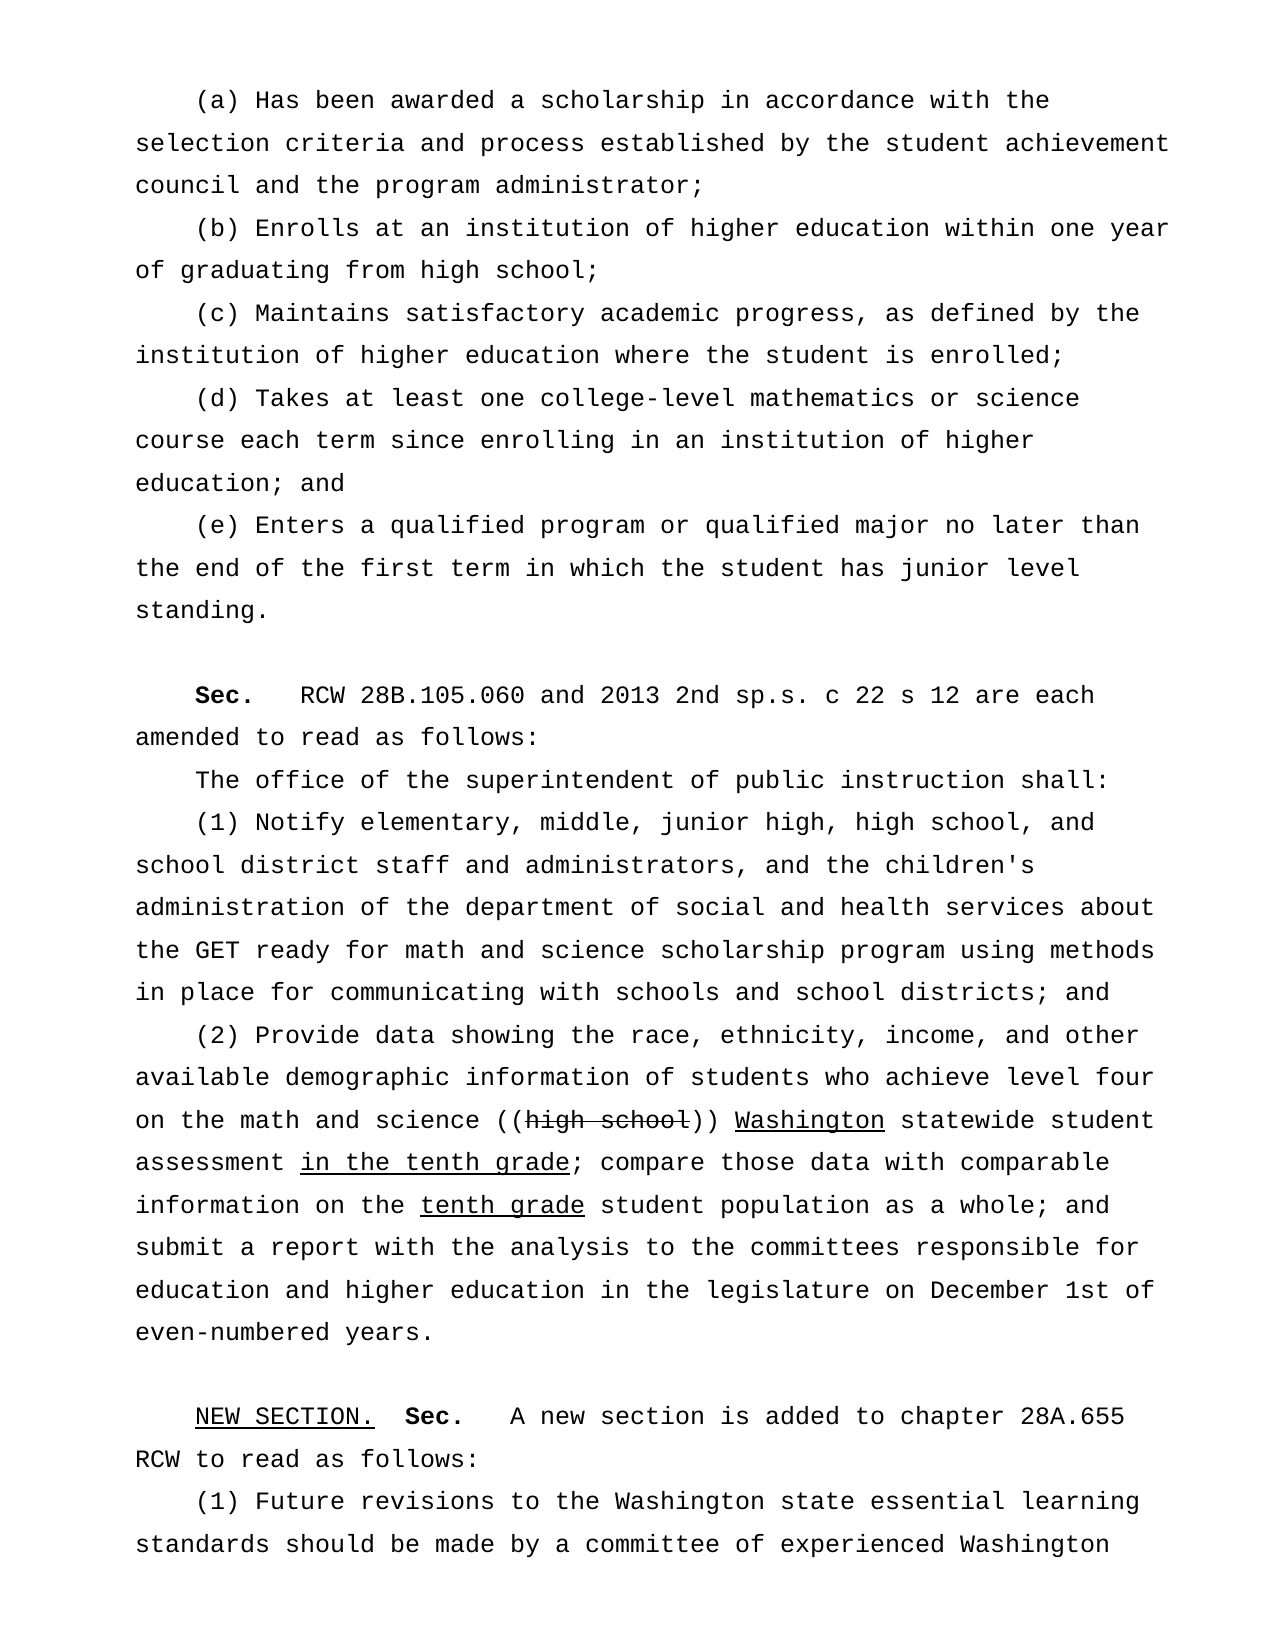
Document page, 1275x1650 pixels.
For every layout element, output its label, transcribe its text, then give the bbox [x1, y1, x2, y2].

text Sec. RCW 28B.105.060 and 2013 2nd sp.s. c 22 s 12 are each amended to read as follows: [135, 669, 1170, 754]
text (2) Provide data showing the race, ethnicity, income, and other available demographic information of students who achieve level four on the math and science ((high school)) Washington statewide student assessment in the tenth grade; compare those data with comparable information on the tenth grade student population as a whole; and submit a report with the analysis to the committees responsible for education and higher education in the legislature on December 1st of even-numbered years. [135, 1009, 1170, 1349]
text NEW SECTION. Sec. A new section is added to chapter 28A.655 RCW to read as follows: [135, 1391, 1170, 1476]
text (d) Takes at least one college-level mathematics or science course each term since enrolling in an institution of higher education; and [135, 372, 1170, 500]
text (c) Maintains satisfactory academic progress, as defined by the institution of higher education where the student is enrolled; [135, 287, 1170, 372]
text The office of the superintendent of public instruction shall: [135, 754, 1170, 797]
text (1) Notify elementary, middle, junior high, high school, and school district staff and administrators, and the children's administration of the department of social and health services about the GET ready for math and science scholarship program using methods in place for communicating with schools and school districts; and [135, 797, 1170, 1009]
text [135, 1476, 1170, 1561]
text (e) Enters a qualified program or qualified major no later than the end of the first term in which the student has junior level standing. [135, 500, 1170, 627]
text (a) Has been awarded a scholarship in accordance with the selection criteria and process established by the student achievement council and the program administrator; [135, 75, 1170, 202]
text (b) Enrolls at an institution of higher education within one year of graduating from high school; [135, 202, 1170, 287]
